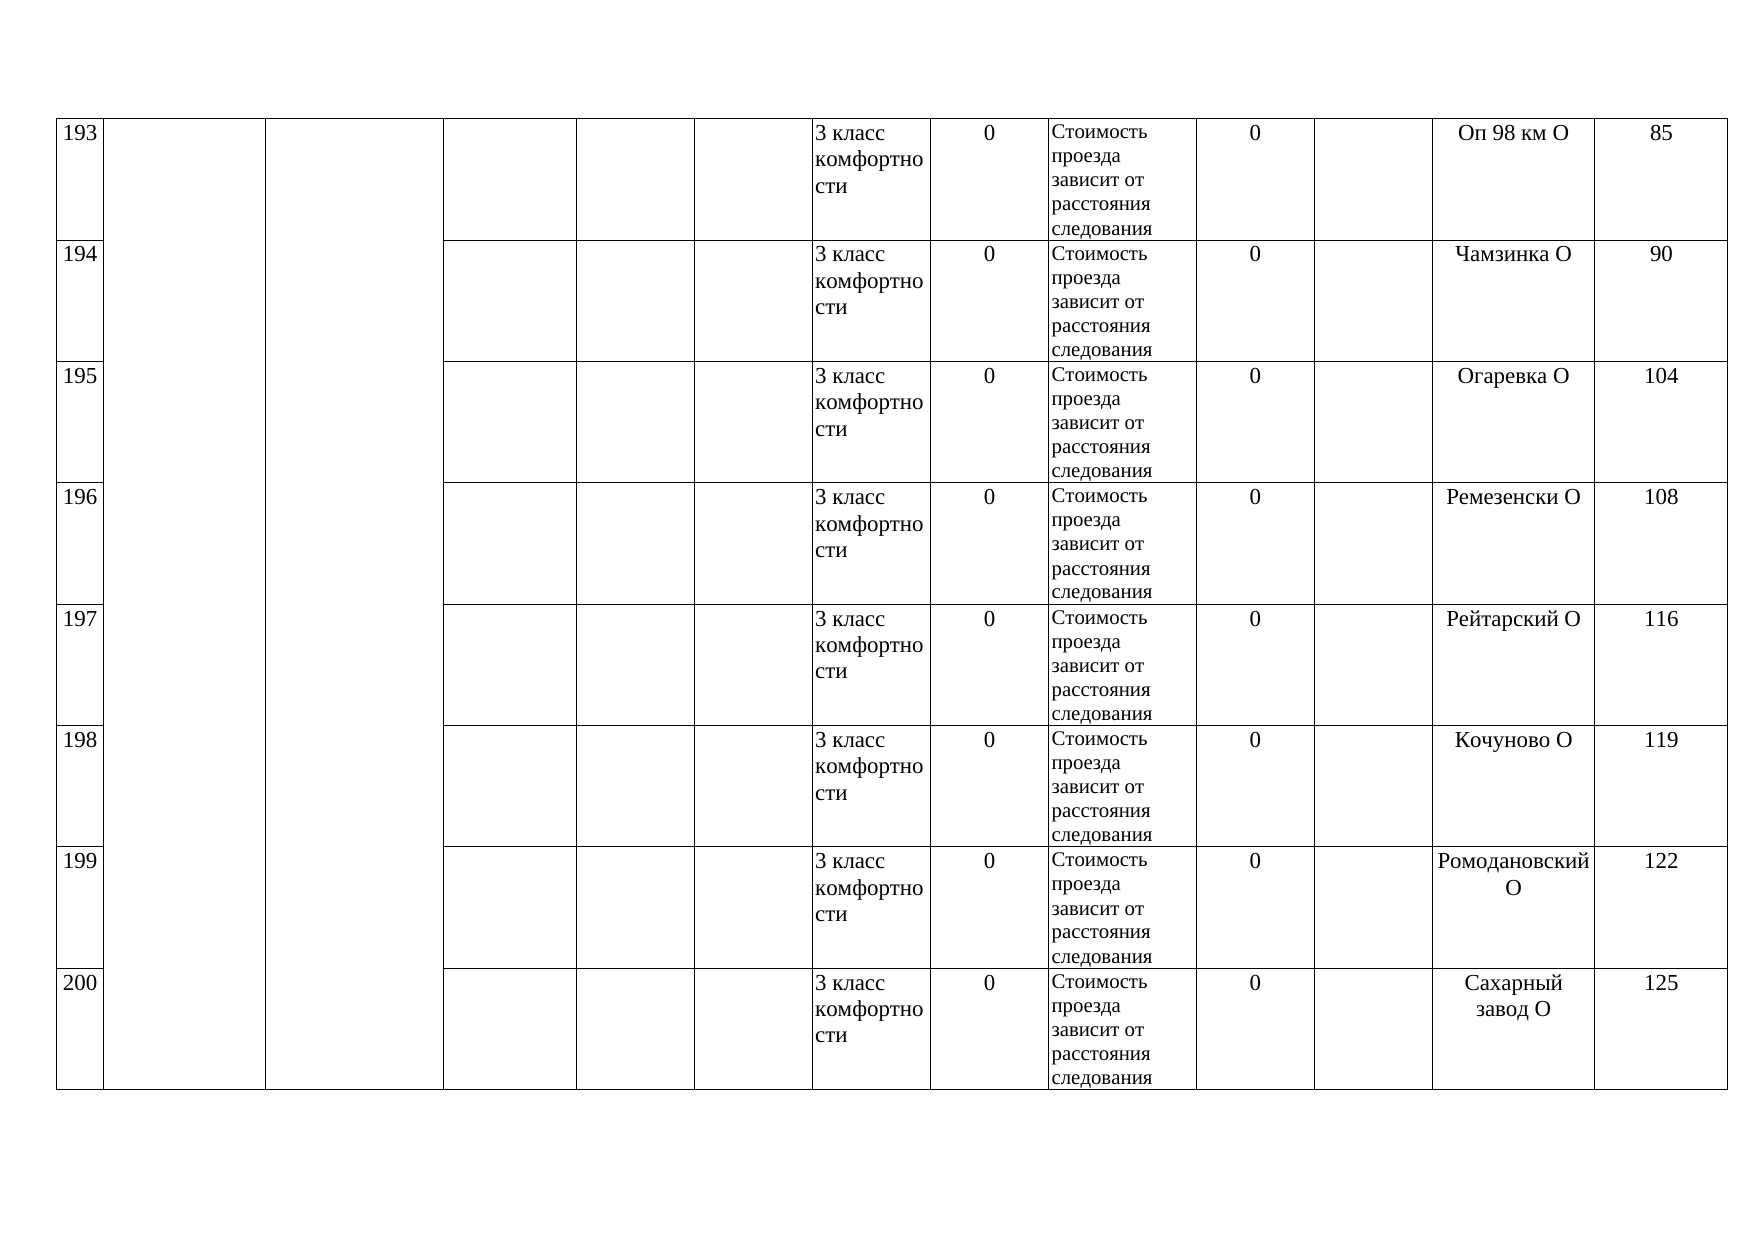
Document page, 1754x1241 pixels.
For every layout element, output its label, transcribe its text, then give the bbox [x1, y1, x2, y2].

table_cell 0 [1197, 241, 1314, 361]
table_cell 0 [1197, 362, 1314, 482]
table_cell Чамзинка О [1433, 241, 1594, 361]
table_cell [577, 241, 694, 361]
table_cell 116 [1595, 605, 1727, 725]
table_cell 0 [1197, 119, 1314, 239]
table_cell Стоимость проезда зависит от расстояния следования [1049, 362, 1196, 482]
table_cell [813, 119, 930, 239]
table_cell [695, 726, 812, 846]
table_cell Кочуново О [1433, 726, 1594, 846]
table_cell [577, 969, 694, 1089]
table_cell 85 [1595, 119, 1727, 239]
table_cell 3 класс комфортности [813, 362, 930, 482]
table_cell 0 [1197, 483, 1314, 603]
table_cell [1049, 241, 1196, 361]
table_cell 122 [1595, 847, 1727, 968]
table_cell [1315, 241, 1432, 361]
table_cell [1315, 605, 1432, 725]
table_cell [444, 969, 576, 1089]
table_cell [444, 483, 576, 603]
table_cell [1315, 847, 1432, 968]
table_cell [1315, 969, 1432, 1089]
table_cell 199 [57, 847, 103, 968]
table_cell [695, 483, 812, 603]
table_cell 196 [57, 483, 103, 603]
table_cell [695, 969, 812, 1089]
table_cell 3 класс комфортности [813, 483, 930, 603]
table_cell 0 [931, 605, 1048, 725]
table_cell 0 [931, 119, 1048, 239]
table_cell [577, 119, 694, 239]
table_cell Ремезенски О [1433, 483, 1594, 603]
table_cell 0 [1197, 605, 1314, 725]
table_cell 0 [931, 483, 1048, 603]
table_cell 3 класс комфортности [813, 726, 930, 846]
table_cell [813, 969, 930, 1089]
table_cell 195 [57, 362, 103, 482]
table_cell 194 [57, 241, 103, 361]
table_cell 193 [57, 119, 103, 239]
table_cell Стоимость проезда зависит от расстояния следования [1049, 726, 1196, 846]
table_cell [444, 726, 576, 846]
table_cell [577, 847, 694, 968]
table_cell 0 [931, 241, 1048, 361]
table_cell [444, 362, 576, 482]
table_cell [577, 726, 694, 846]
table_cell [1049, 847, 1196, 968]
table_cell Стоимость проезда зависит от расстояния следования [1049, 483, 1196, 603]
table_cell 0 [1197, 847, 1314, 968]
table_cell 119 [1595, 726, 1727, 846]
table_cell 3 класс комфортности [813, 605, 930, 725]
table_cell 90 [1595, 241, 1727, 361]
table_cell 200 [57, 969, 103, 1089]
table_cell 197 [57, 605, 103, 725]
table_cell Сахарный завод О [1433, 969, 1594, 1089]
table_cell [444, 119, 576, 239]
table_cell Ромодановский О [1433, 847, 1594, 968]
table_cell [1315, 119, 1432, 239]
table_cell [577, 362, 694, 482]
table_cell 0 [1197, 726, 1314, 846]
table_cell 0 [931, 362, 1048, 482]
table_cell 108 [1595, 483, 1727, 603]
table_cell [577, 605, 694, 725]
table_cell [444, 605, 576, 725]
table_cell 198 [57, 726, 103, 846]
table_cell [1315, 362, 1432, 482]
table_cell 3 класс комфортности [813, 847, 930, 968]
table_cell 0 [931, 969, 1048, 1089]
table_cell Рейтарский О [1433, 605, 1594, 725]
table_cell 104 [1595, 362, 1727, 482]
table_cell Огаревка О [1433, 362, 1594, 482]
table_cell [577, 483, 694, 603]
table_cell 0 [931, 726, 1048, 846]
table_cell [1315, 483, 1432, 603]
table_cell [1049, 969, 1196, 1089]
table_cell [1315, 726, 1432, 846]
table_cell [444, 241, 576, 361]
table_cell [444, 847, 576, 968]
table_cell [695, 605, 812, 725]
table_cell [695, 362, 812, 482]
table_cell [695, 847, 812, 968]
table_cell 0 [931, 847, 1048, 968]
table_cell Оп 98 км О [1433, 119, 1594, 239]
table_cell 3 класс комфортности [813, 241, 930, 361]
table_cell 125 [1595, 969, 1727, 1089]
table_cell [1049, 119, 1196, 239]
table_cell [695, 119, 812, 239]
table_cell [695, 241, 812, 361]
table_cell Стоимость проезда зависит от расстояния следования [1049, 605, 1196, 725]
table_cell 0 [1197, 969, 1314, 1089]
